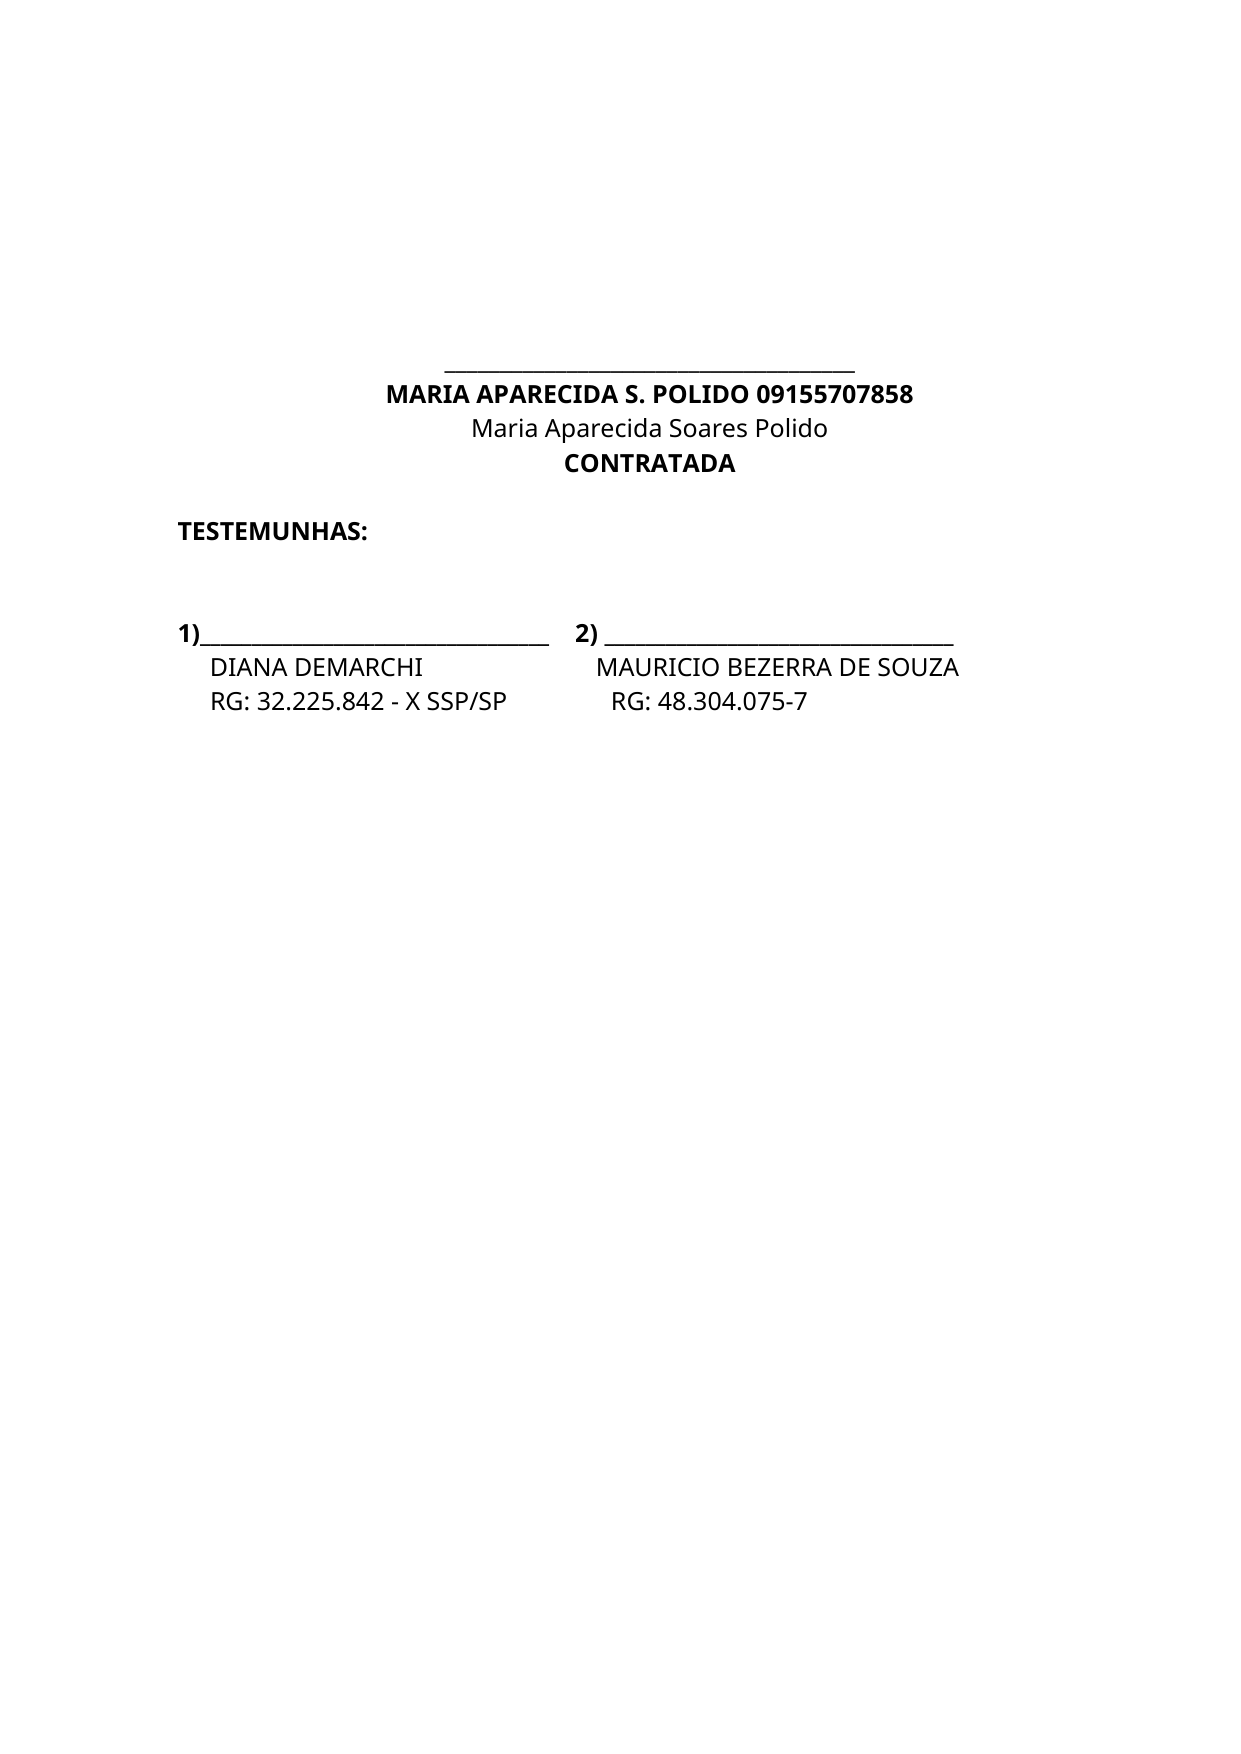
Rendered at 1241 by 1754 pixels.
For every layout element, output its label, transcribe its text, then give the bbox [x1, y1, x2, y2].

text DIANA DEMARCHI MAURICIO BEZERRA DE SOUZA [177, 649, 1122, 684]
text 1)__________________________________ 2) __________________________________ [177, 616, 1122, 649]
text _____________________________________ [177, 343, 1122, 377]
text CONTRATADA [177, 445, 1122, 479]
text TESTEMUNHAS: [177, 513, 1122, 547]
text MARIA APARECIDA S. POLIDO 09155707858 [177, 377, 1122, 411]
text RG: 32.225.842 - X SSP/SP RG: 48.304.075-7 [177, 684, 1122, 718]
text Maria Aparecida Soares Polido [177, 411, 1122, 445]
